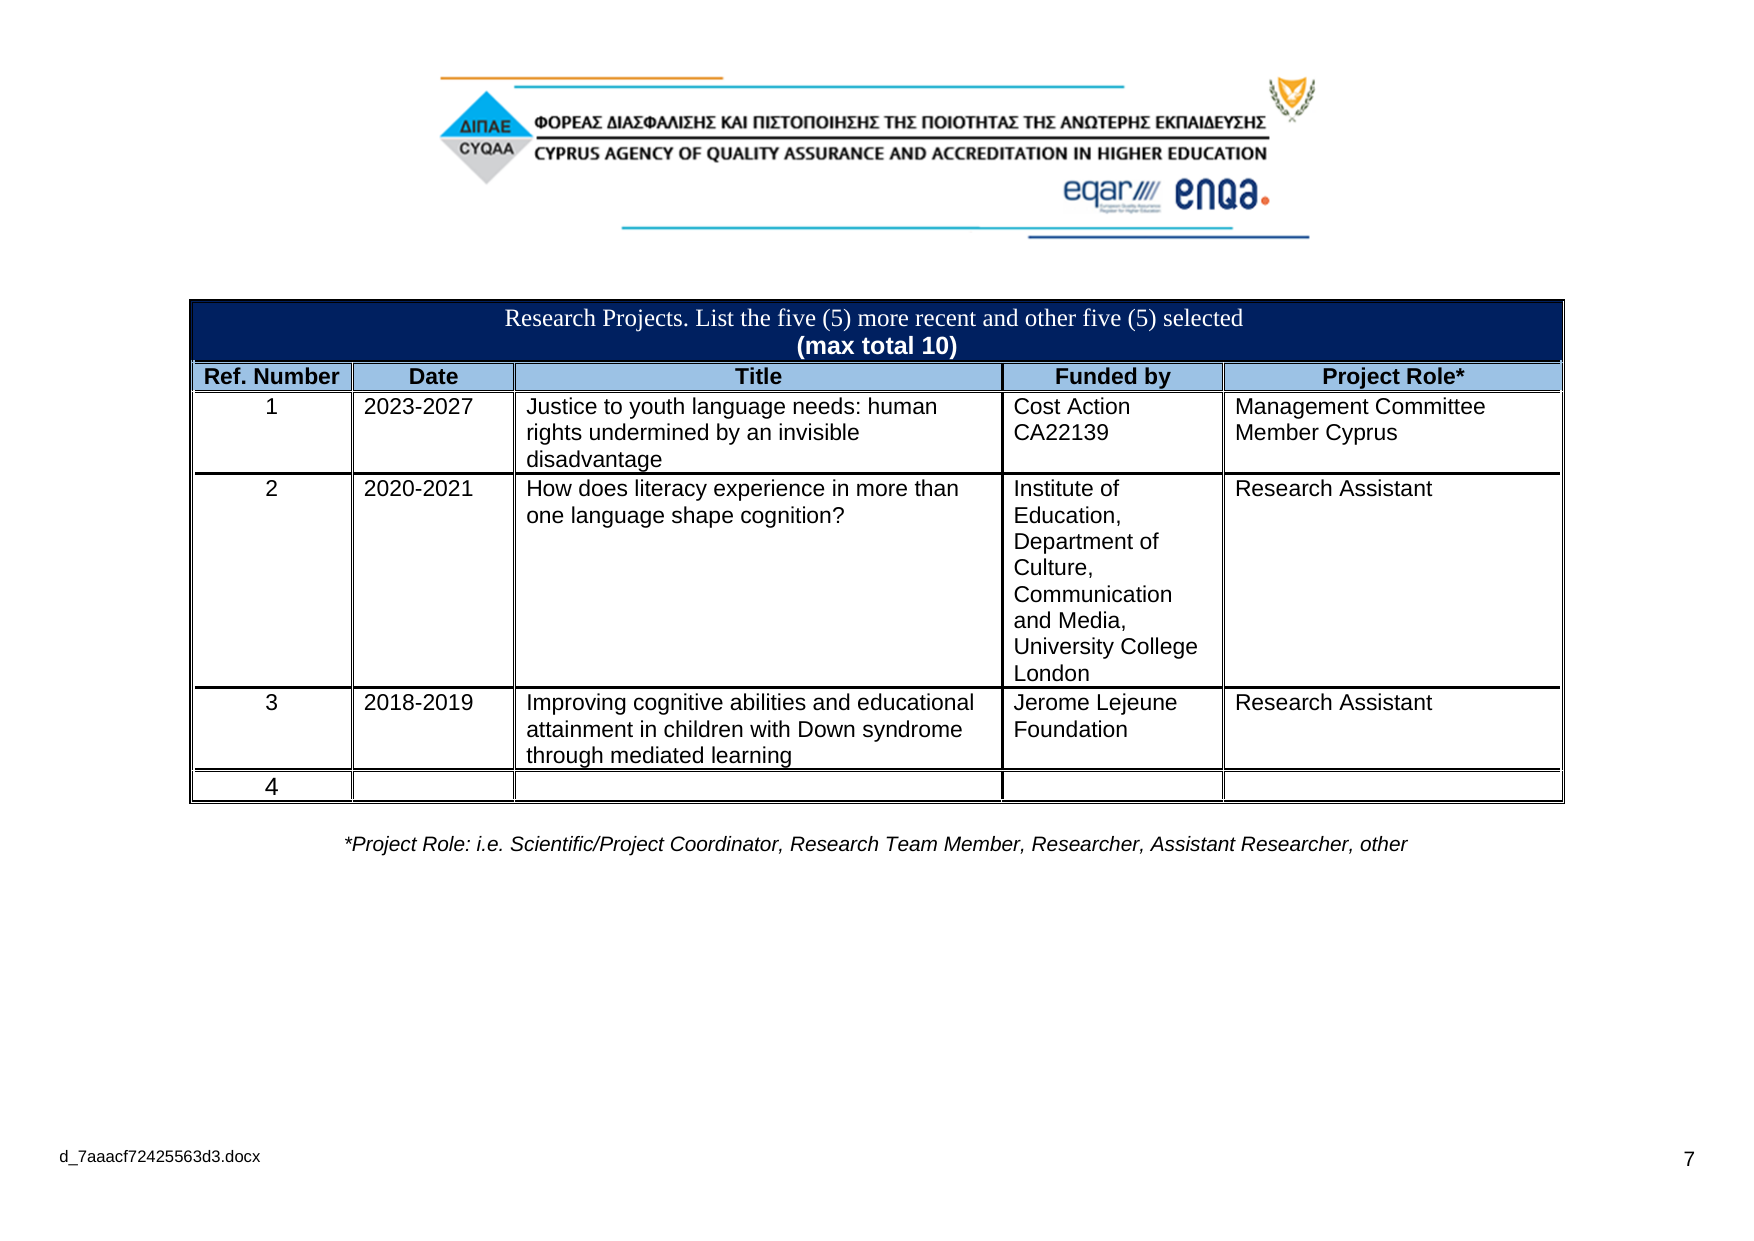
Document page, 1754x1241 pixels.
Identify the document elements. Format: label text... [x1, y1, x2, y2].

table_cell Management Committee Member Cyprus [1224, 390, 1563, 472]
table_cell 4 [193, 768, 352, 800]
table_cell Improving cognitive abilities and educational attainment in children with Down syndrome through mediated learning [516, 689, 1001, 768]
table_cell 2018-2019 [354, 689, 513, 768]
table_cell [515, 772, 1002, 800]
picture [434, 73, 1320, 242]
table_cell Institute of Education, Department of Culture, Communication and Media, University College London [1004, 475, 1222, 686]
table_cell [353, 772, 515, 800]
table_cell [1224, 768, 1562, 800]
table_cell 2020-2021 [354, 475, 513, 686]
table_cell 2 [193, 472, 351, 686]
table_cell 2023-2027 [354, 393, 513, 472]
table_cell Research Assistant [1225, 686, 1562, 768]
table_cell Jerome Lejeune Foundation [1004, 689, 1222, 768]
table_cell [1002, 772, 1223, 800]
table_cell 3 [193, 686, 351, 768]
table_cell Cost Action CA22139 [1004, 393, 1222, 472]
table_cell How does literacy experience in more than one language shape cognition? [516, 475, 1001, 686]
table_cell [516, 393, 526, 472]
table_cell Justice to youth language needs: human rights undermined by an invisible disadvantage [662, 393, 1001, 472]
table_cell Research Assistant [1225, 472, 1562, 686]
table_cell 1 [191, 390, 352, 472]
table_header [193, 303, 1562, 360]
text *Project Role: i.e. Scientific/Project Coordinator, Research Team Member, Researcher, Assistant Researcher, other [59, 832, 1695, 856]
